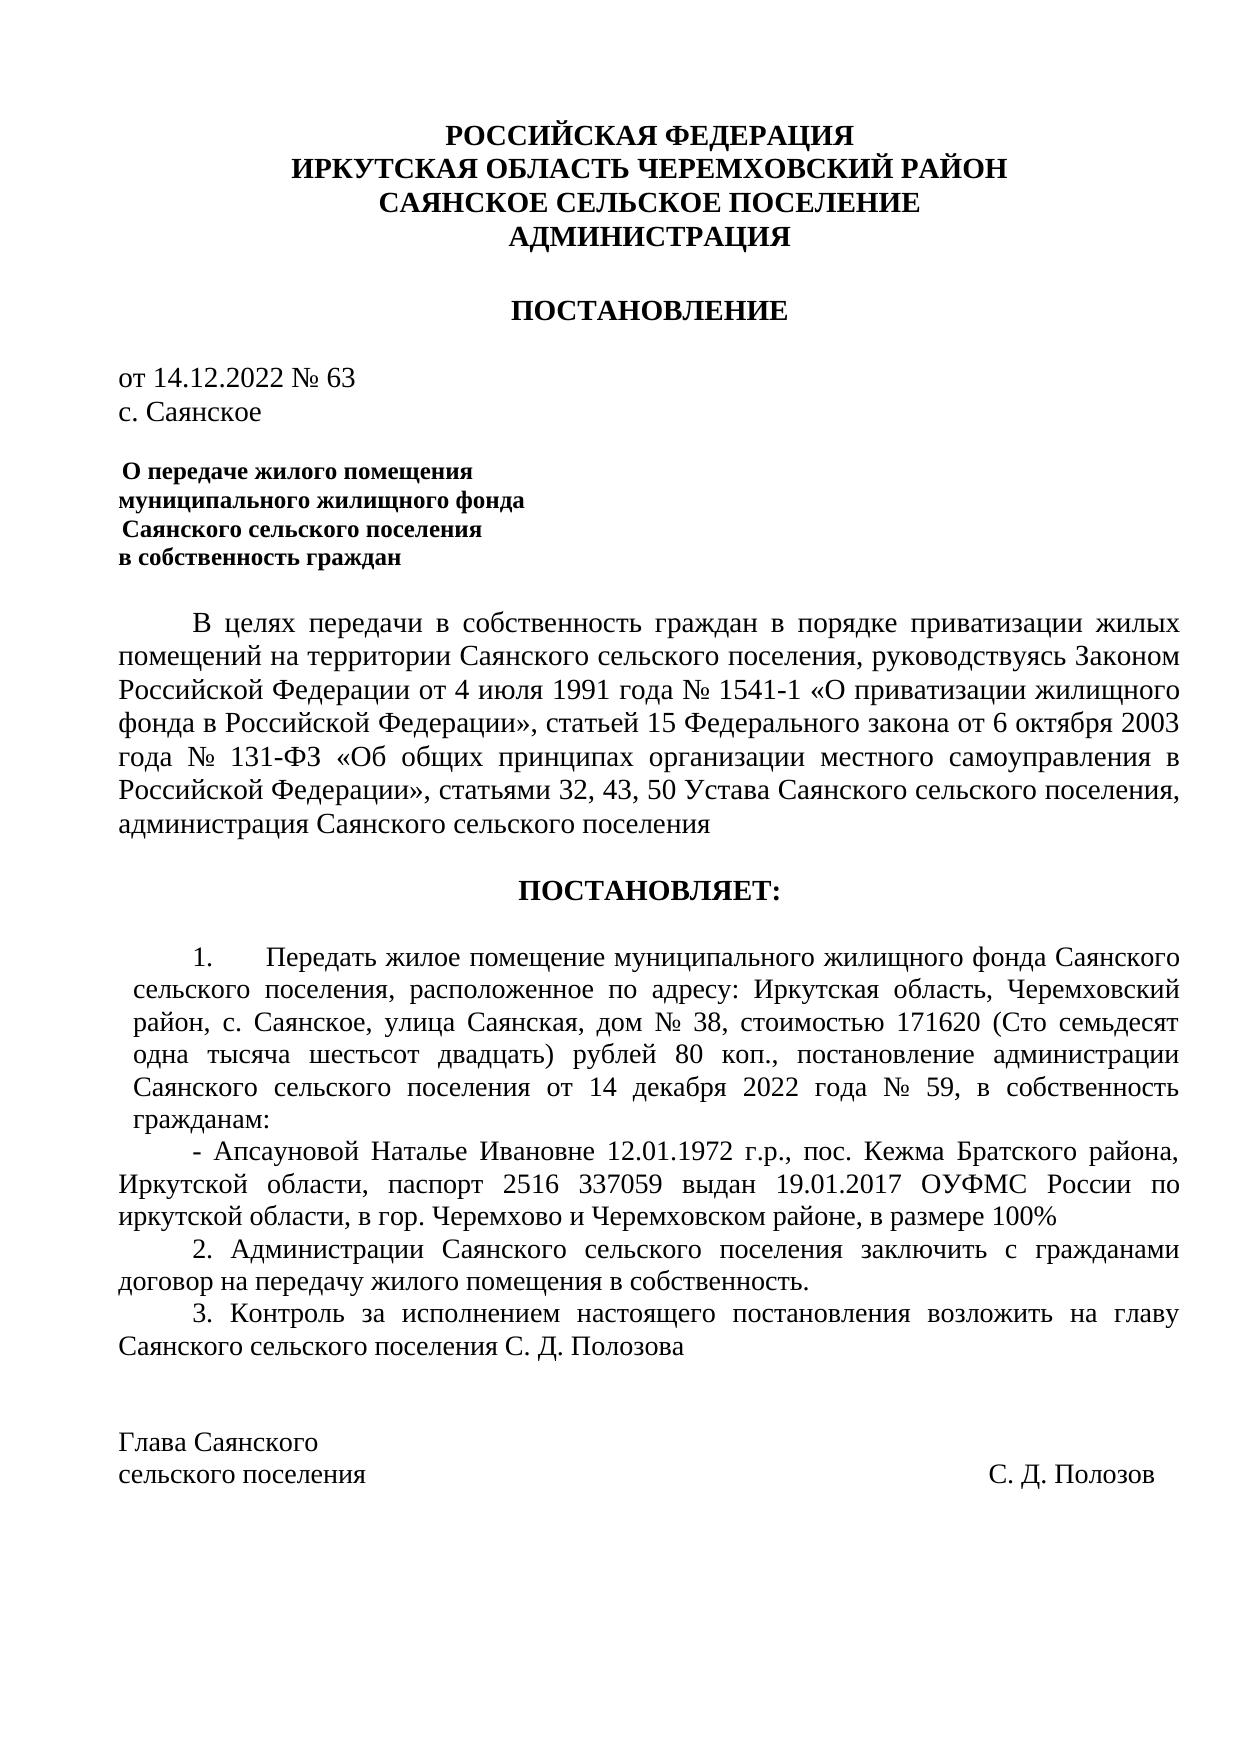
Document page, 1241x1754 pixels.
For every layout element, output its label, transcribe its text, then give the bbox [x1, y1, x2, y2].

text АДМИНИСТРАЦИЯ [118, 219, 1181, 252]
list - Апсауновой Наталье Ивановне 12.01.1972 г.р., пос. Кежма Братского района, Иркутской области, паспорт 2516 337059 выдан 19.01.2017 ОУФМС России по иркутской области, в гор. Черемхово и Черемховском районе, в размере 100% [118, 1134, 1181, 1232]
text сельского поселения С. Д. Полозов [118, 1457, 1181, 1489]
text Саянского сельского поселения [118, 514, 576, 542]
text ПОСТАНОВЛЕНИЕ [118, 293, 1181, 327]
text САЯНСКОЕ СЕЛЬСКОЕ ПОСЕЛЕНИЕ [118, 185, 1181, 219]
list 3. Контроль за исполнением настоящего постановления возложить на главу Саянского сельского поселения С. Д. Полозова [118, 1296, 1181, 1361]
text В целях передачи в собственность граждан в порядке приватизации жилых помещений на территории Саянского сельского поселения, руководствуясь Законом Российской Федерации от 4 июля 1991 года № 1541-1 «О приватизации жилищного фонда в Российской Федерации», статьей 15 Федерального закона от 6 октября 2003 года № 131-ФЗ «Об общих принципах организации местного самоуправления в Российской Федерации», статьями 32, 43, 50 Устава Саянского сельского поселения, администрация Саянского сельского поселения [118, 605, 1181, 839]
text от 14.12.2022 № 63 [118, 360, 1181, 394]
text 2. Администрации Саянского сельского поселения заключить с гражданами договор на передачу жилого помещения в собственность. [118, 1232, 1181, 1296]
text РОССИЙСКАЯ ФЕДЕРАЦИЯ [118, 118, 1181, 152]
text в собственность граждан [118, 542, 576, 571]
text с. Саянское [118, 394, 1181, 427]
list Передать жилое помещение муниципального жилищного фонда Саянского сельского поселения, расположенное по адресу: Иркутская область, Черемховский район, с. Саянское, улица Саянская, дом № 38, стоимостью 171620 (Сто семьдесят одна тысяча шестьсот двадцать) рублей 80 коп., постановление администрации Саянского сельского поселения от 14 декабря 2022 года № 59, в собственность гражданам: [133, 940, 1181, 1134]
text ИРКУТСКАЯ ОБЛАСТЬ ЧЕРЕМХОВСКИЙ РАЙОН [118, 152, 1181, 185]
text Глава Саянского [118, 1425, 1181, 1457]
text О передаче жилого помещения муниципального жилищного фонда [118, 456, 576, 514]
text ПОСТАНОВЛЯЕТ: [118, 873, 1181, 907]
